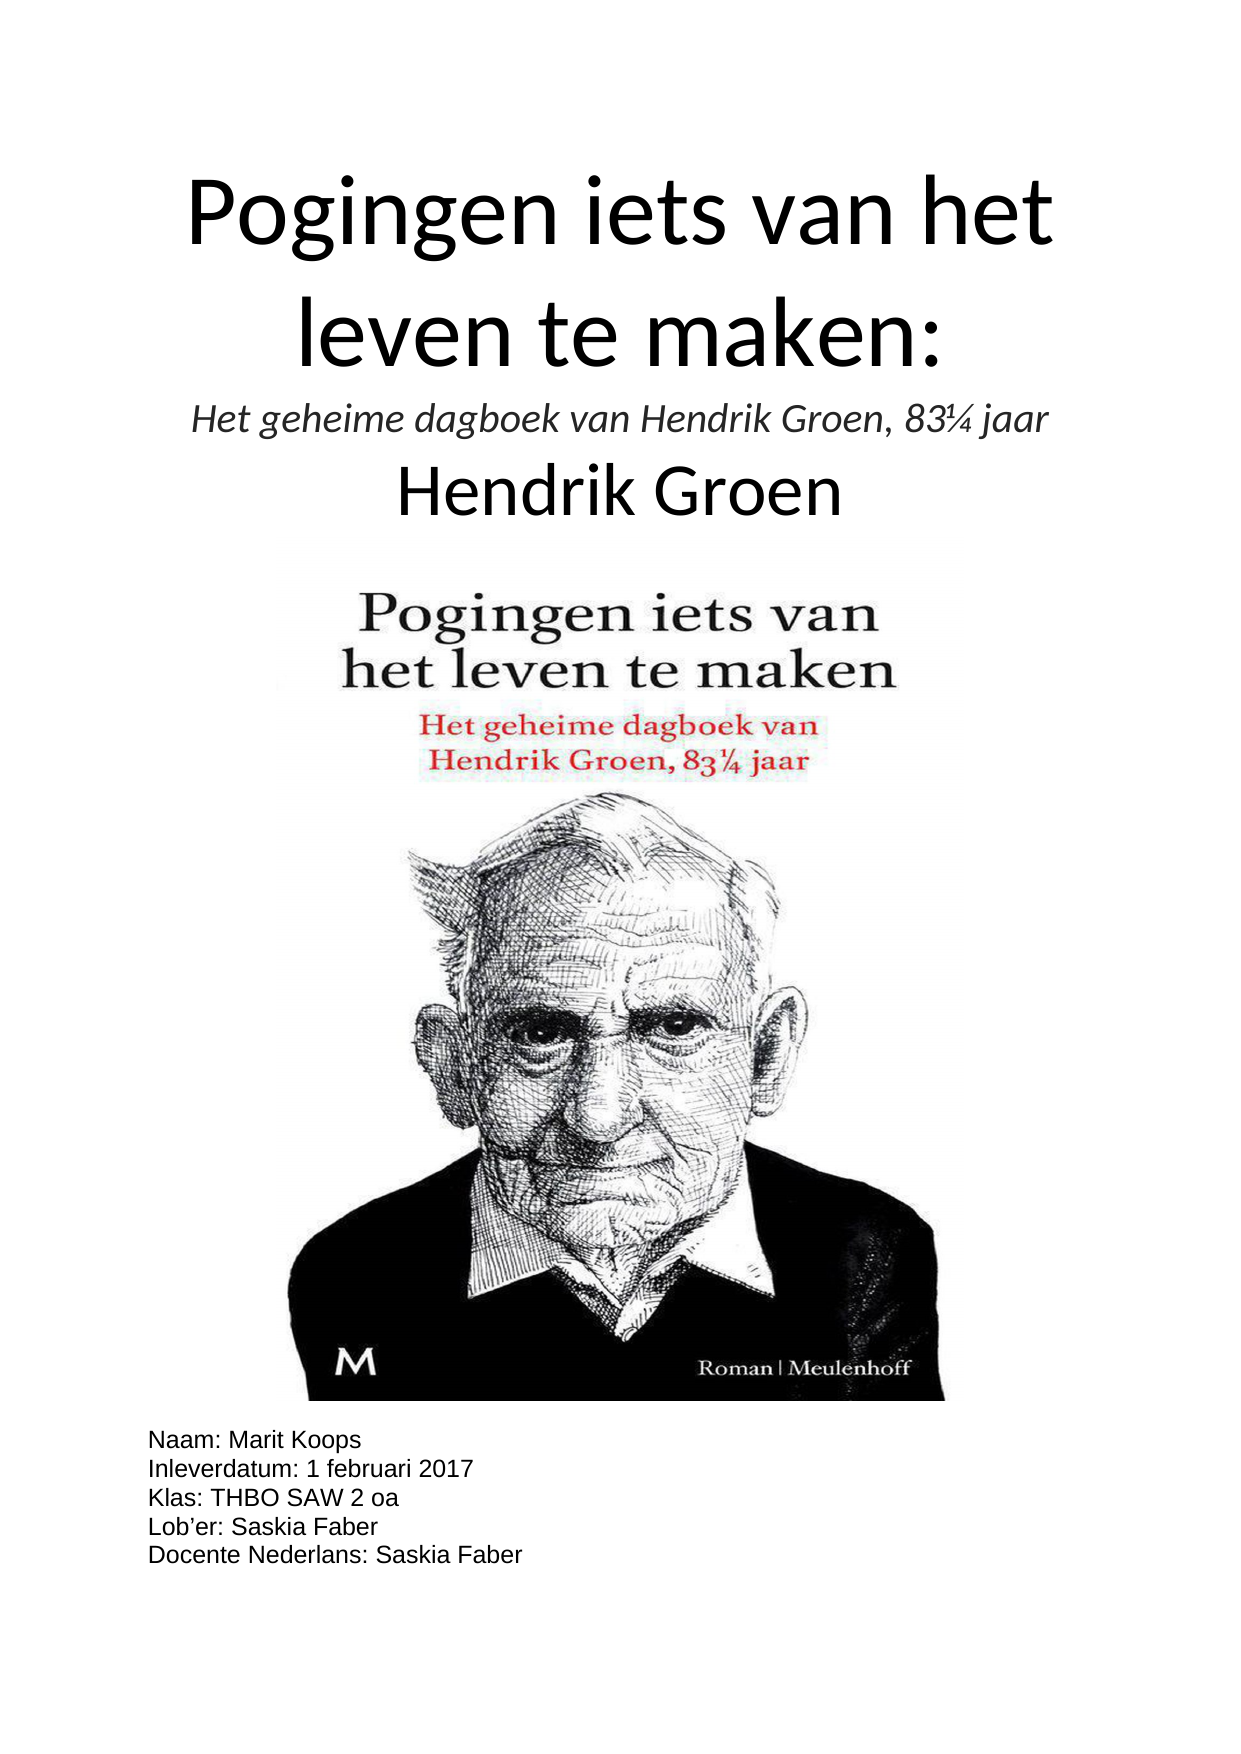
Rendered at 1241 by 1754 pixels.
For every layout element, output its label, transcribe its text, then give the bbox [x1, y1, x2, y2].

text Het geheime dagboek van Hendrik Groen, 83¼ jaar [148, 392, 1093, 443]
text Klas: THBO SAW 2 oa [148, 1483, 1093, 1512]
text Inleverdatum: 1 februari 2017 [148, 1454, 1093, 1483]
text Hendrik Groen [148, 443, 1093, 534]
text Docente Nederlans: Saskia Faber [148, 1540, 1093, 1569]
picture [276, 534, 964, 1401]
text Pogingen iets van het leven te maken: [148, 148, 1093, 392]
text Lob’er: Saskia Faber [148, 1512, 1093, 1540]
text Naam: Marit Koops [148, 1425, 1093, 1454]
